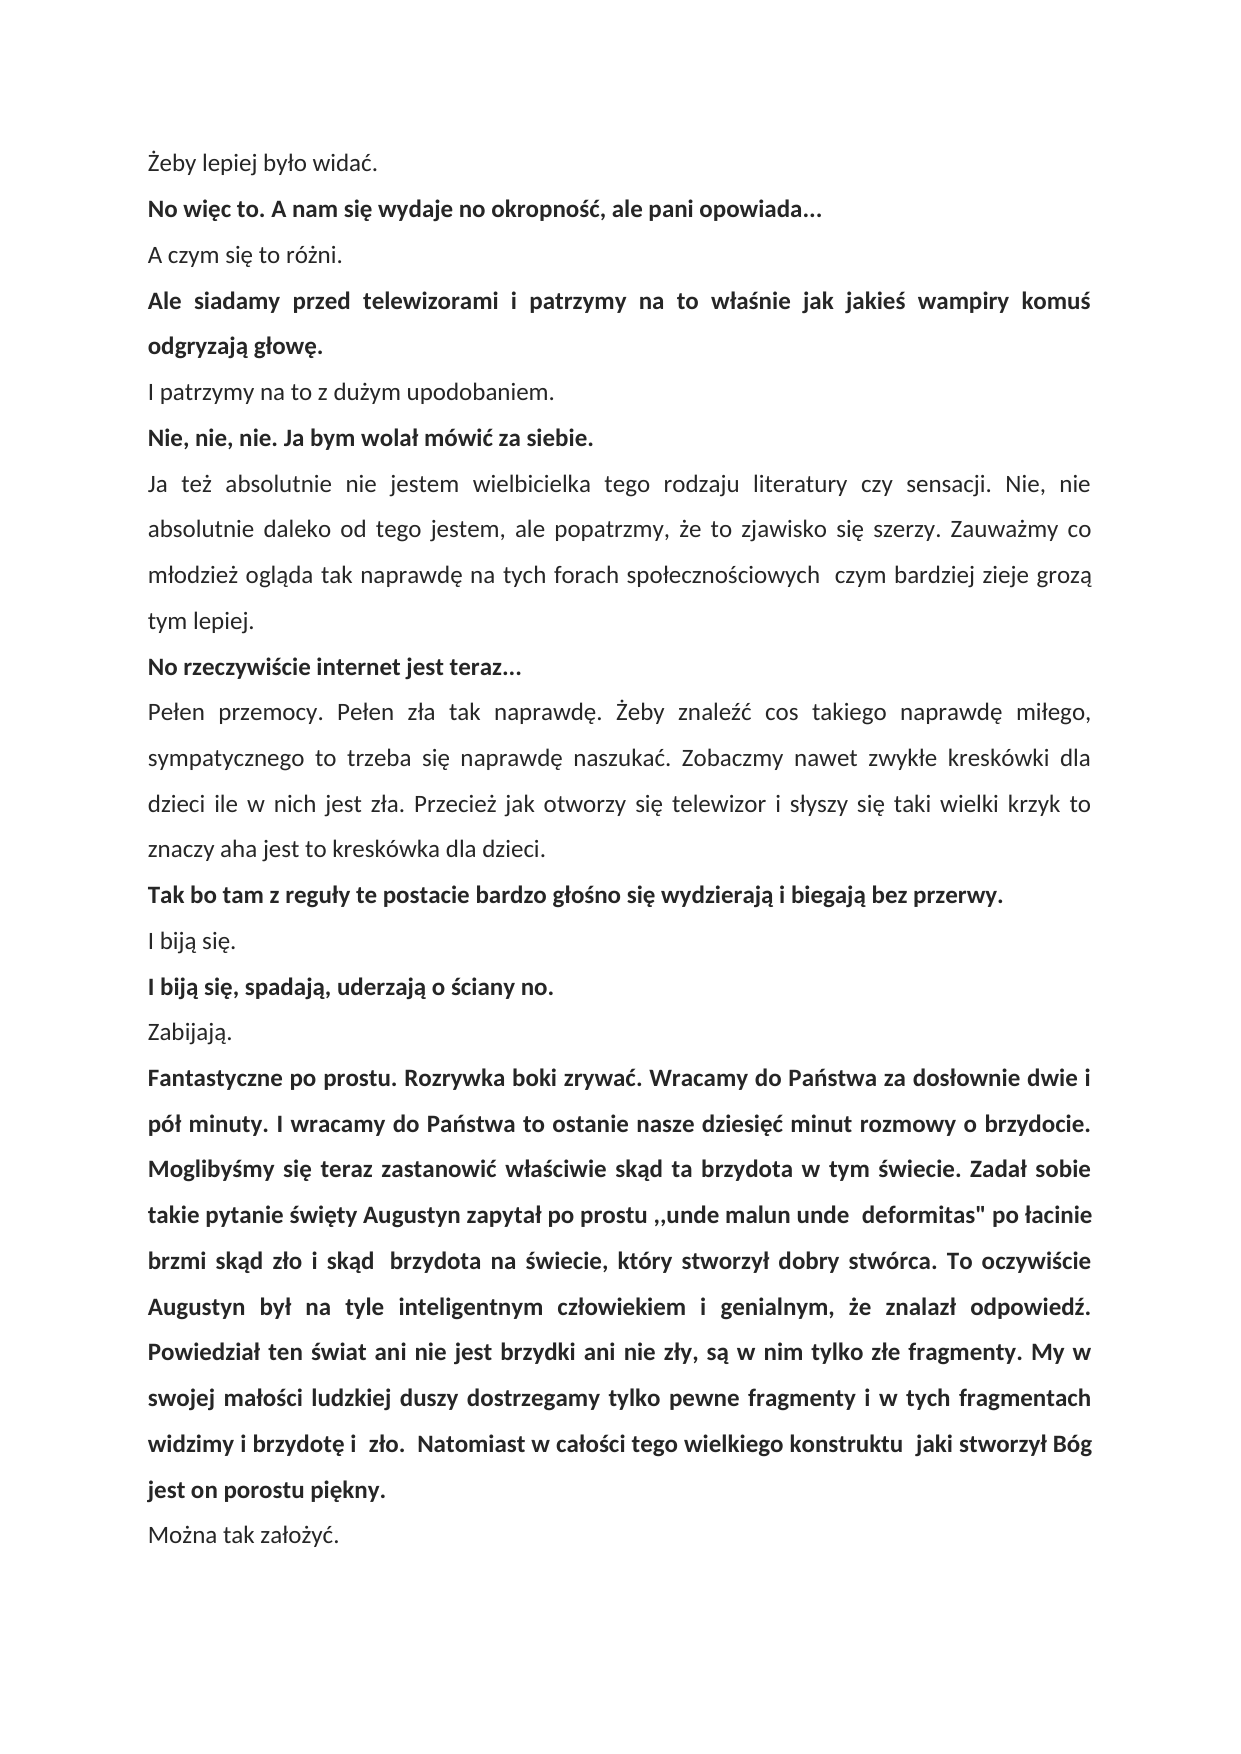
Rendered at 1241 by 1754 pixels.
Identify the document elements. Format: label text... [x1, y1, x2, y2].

text I biją się. [148, 925, 1093, 956]
text I patrzymy na to z dużym upodobaniem. [148, 376, 1093, 407]
text Ja też absolutnie nie jestem wielbicielka tego rodzaju literatury czy sensacji. Nie, nie absolutnie daleko od tego jestem, ale popatrzmy, że to zjawisko się szerzy. Zauważmy co młodzież ogląda tak naprawdę na tych forach społecznościowych czym bardziej zieje grozą tym lepiej. [148, 468, 1093, 635]
text I biją się, spadają, uderzają o ściany no. [148, 971, 1093, 1001]
text Zabijają. [148, 1016, 1093, 1047]
text A czym się to różni. [148, 239, 1093, 269]
text No więc to. A nam się wydaje no okropność, ale pani opowiada... [148, 193, 1093, 224]
text Fantastyczne po prostu. Rozrywka boki zrywać. Wracamy do Państwa za dosłownie dwie i pół minuty. I wracamy do Państwa to ostanie nasze dziesięć minut rozmowy o brzydocie. Moglibyśmy się teraz zastanowić właściwie skąd ta brzydota w tym świecie. Zadał sobie takie pytanie święty Augustyn zapytał po prostu ,,unde malun unde deformitas" po łacinie brzmi skąd zło i skąd brzydota na świecie, który stworzył dobry stwórca. To oczywiście Augustyn był na tyle inteligentnym człowiekiem i genialnym, że znalazł odpowiedź. Powiedział ten świat ani nie jest brzydki ani nie zły, są w nim tylko złe fragmenty. My w swojej małości ludzkiej duszy dostrzegamy tylko pewne fragmenty i w tych fragmentach widzimy i brzydotę i zło. Natomiast w całości tego wielkiego konstruktu jaki stworzył Bóg jest on porostu piękny. [148, 1062, 1093, 1504]
text Ale siadamy przed telewizorami i patrzymy na to właśnie jak jakieś wampiry komuś odgryzają głowę. [148, 285, 1093, 361]
text Nie, nie, nie. Ja bym wolał mówić za siebie. [148, 422, 1093, 452]
text Tak bo tam z reguły te postacie bardzo głośno się wydzierają i biegają bez przerwy. [148, 879, 1093, 910]
text Pełen przemocy. Pełen zła tak naprawdę. Żeby znaleźć cos takiego naprawdę miłego, sympatycznego to trzeba się naprawdę naszukać. Zobaczmy nawet zwykłe kreskówki dla dzieci ile w nich jest zła. Przecież jak otworzy się telewizor i słyszy się taki wielki krzyk to znaczy aha jest to kreskówka dla dzieci. [148, 696, 1093, 864]
text Żeby lepiej było widać. [148, 148, 1093, 178]
text Można tak założyć. [148, 1519, 1093, 1550]
text No rzeczywiście internet jest teraz... [148, 651, 1093, 681]
